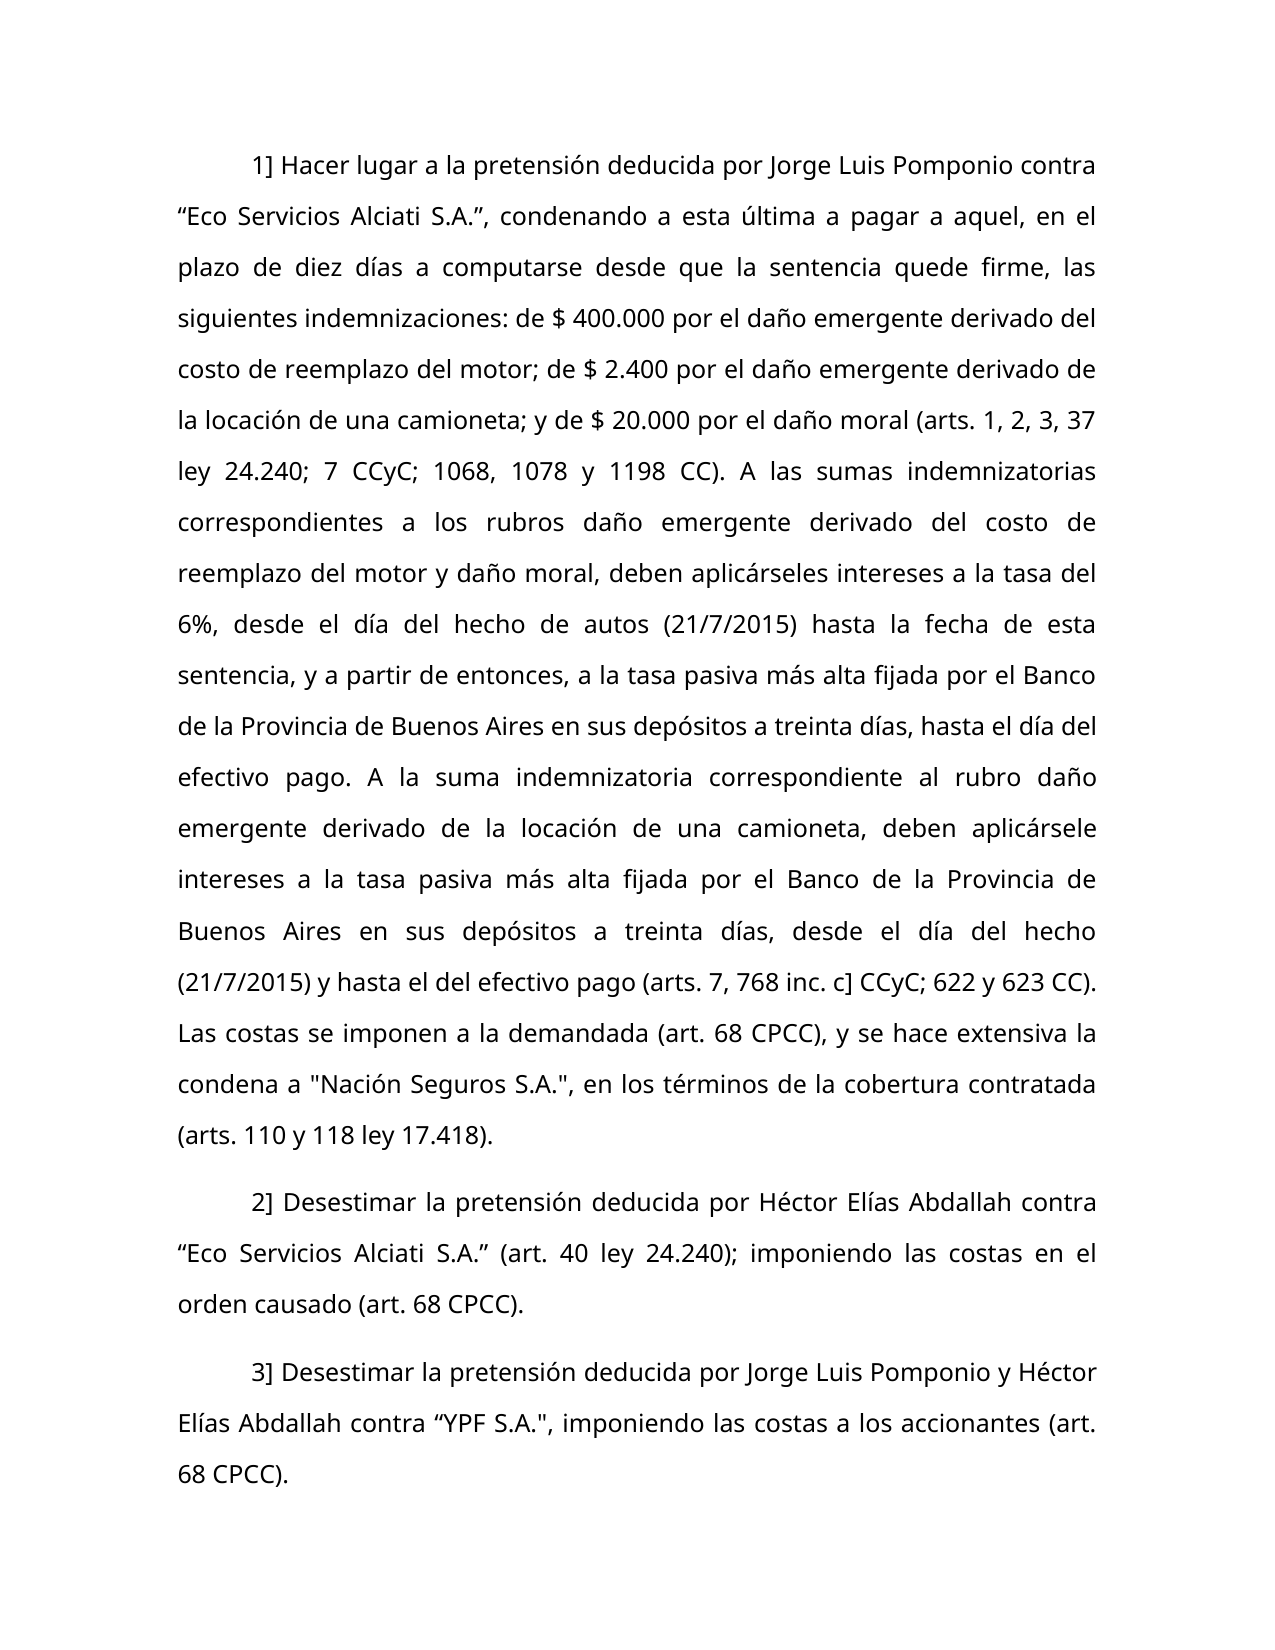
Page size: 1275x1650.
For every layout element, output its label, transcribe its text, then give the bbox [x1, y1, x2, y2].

text 3] Desestimar la pretensión deducida por Jorge Luis Pomponio y Héctor Elías Abdallah contra “YPF S.A.", imponiendo las costas a los accionantes (art. 68 CPCC). [177, 1355, 1098, 1491]
text 1] Hacer lugar a la pretensión deducida por Jorge Luis Pomponio contra “Eco Servicios Alciati S.A.”, condenando a esta última a pagar a aquel, en el plazo de diez días a computarse desde que la sentencia quede firme, las siguientes indemnizaciones: de $ 400.000 por el daño emergente derivado del costo de reemplazo del motor; de $ 2.400 por el daño emergente derivado de la locación de una camioneta; y de $ 20.000 por el daño moral (arts. 1, 2, 3, 37 ley 24.240; 7 CCyC; 1068, 1078 y 1198 CC). A las sumas indemnizatorias correspondientes a los rubros daño emergente derivado del costo de reemplazo del motor y daño moral, deben aplicárseles intereses a la tasa del 6%, desde el día del hecho de autos (21/7/2015) hasta la fecha de esta sentencia, y a partir de entonces, a la tasa pasiva más alta fijada por el Banco de la Provincia de Buenos Aires en sus depósitos a treinta días, hasta el día del efectivo pago. A la suma indemnizatoria correspondiente al rubro daño emergente derivado de la locación de una camioneta, deben aplicársele intereses a la tasa pasiva más alta fijada por el Banco de la Provincia de Buenos Aires en sus depósitos a treinta días, desde el día del hecho (21/7/2015) y hasta el del efectivo pago (arts. 7, 768 inc. c] CCyC; 622 y 623 CC). Las costas se imponen a la demandada (art. 68 CPCC), y se hace extensiva la condena a "Nación Seguros S.A.", en los términos de la cobertura contratada (arts. 110 y 118 ley 17.418). [177, 148, 1098, 1151]
text 2] Desestimar la pretensión deducida por Héctor Elías Abdallah contra “Eco Servicios Alciati S.A.” (art. 40 ley 24.240); imponiendo las costas en el orden causado (art. 68 CPCC). [177, 1185, 1098, 1321]
